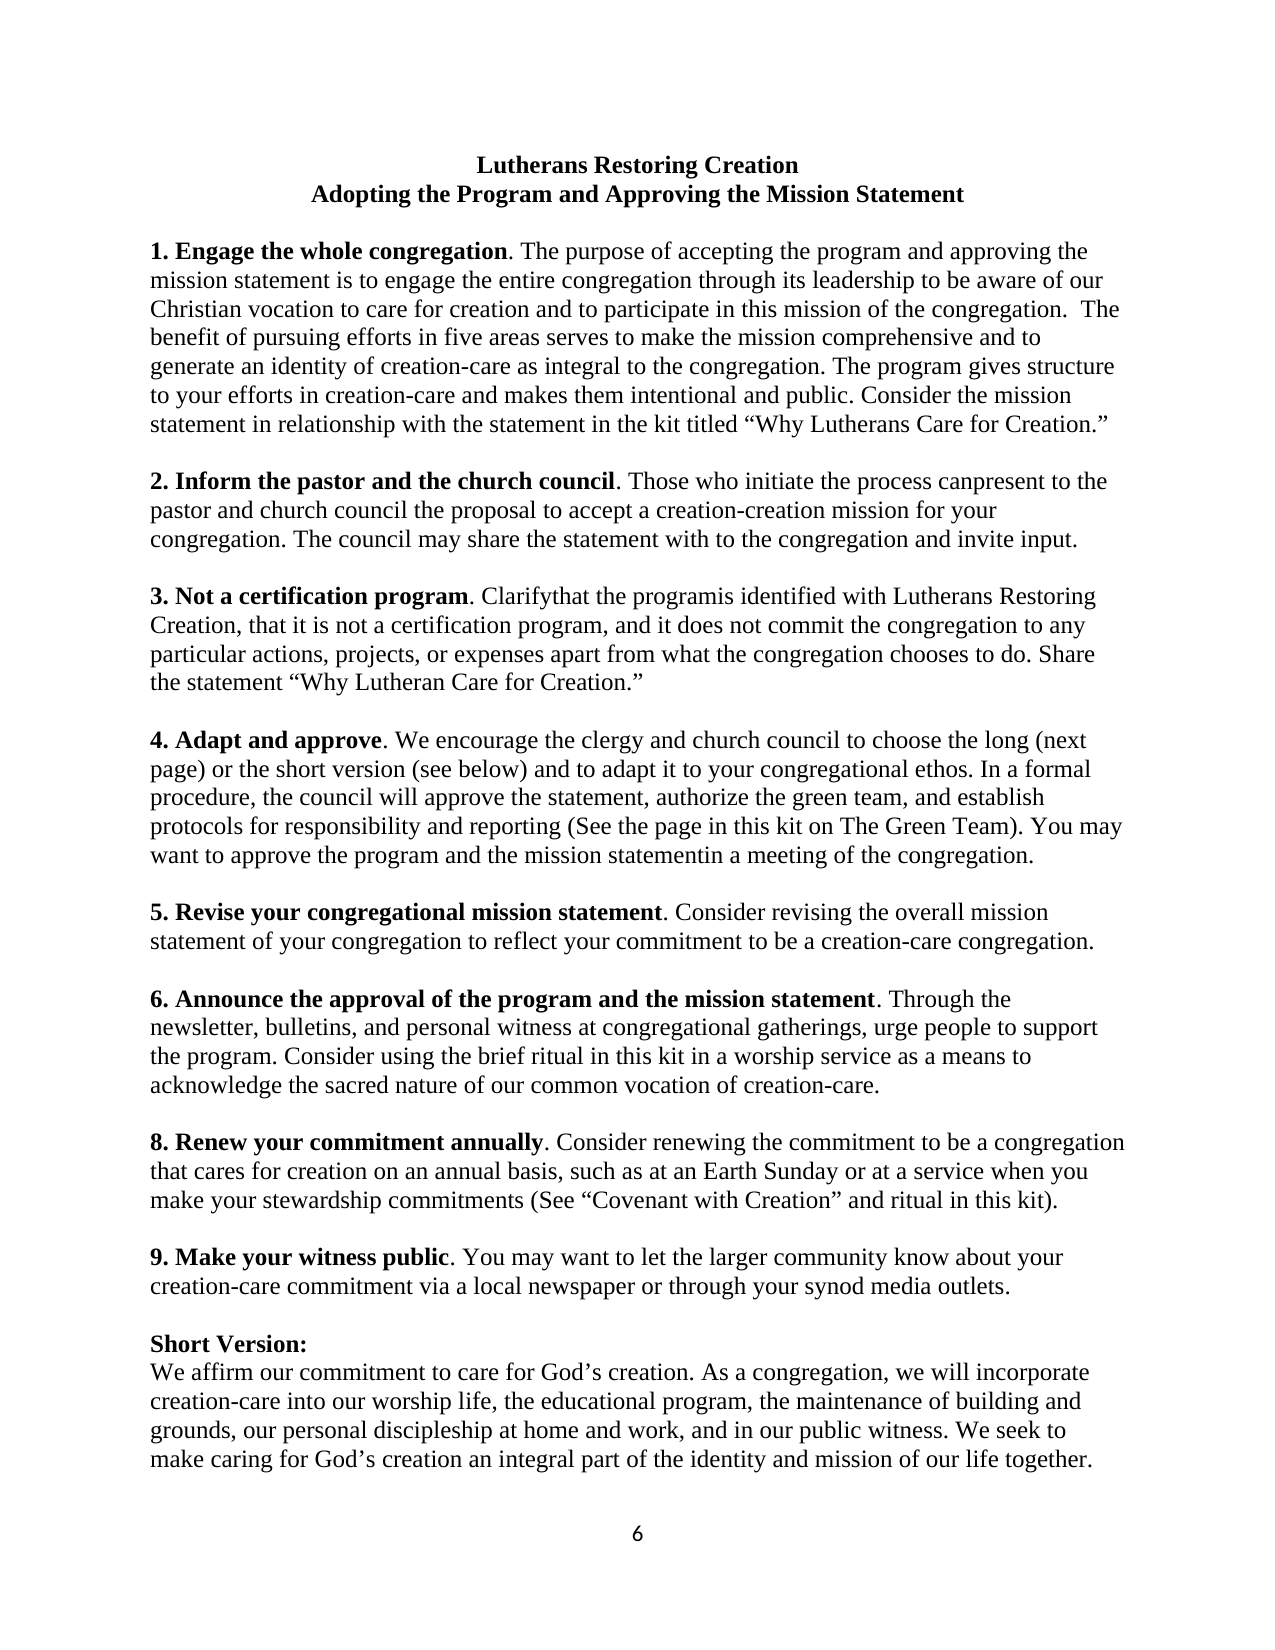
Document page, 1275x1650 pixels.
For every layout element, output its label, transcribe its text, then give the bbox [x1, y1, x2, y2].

text Adopting the Program and Approving the Mission Statement [150, 179, 1125, 207]
text Short Version: [150, 1329, 1125, 1357]
text 6. Announce the approval of the program and the mission statement. Through the newsletter, bulletins, and personal witness at congregational gatherings, urge people to support the program. Consider using the brief ritual in this kit in a worship service as a means to acknowledge the sacred nature of our common vocation of creation-care. [150, 984, 1125, 1099]
text 5. Revise your congregational mission statement. Consider revising the overall mission statement of your congregation to reflect your commitment to be a creation-care congregation. [150, 897, 1125, 955]
text 9. Make your witness public. You may want to let the larger community know about your creation-care commitment via a local newspaper or through your synod media outlets. [150, 1242, 1125, 1300]
text 2. Inform the pastor and the church council. Those who initiate the process canpresent to the pastor and church council the proposal to accept a creation-creation mission for your congregation. The council may share the statement with to the congregation and invite input. [150, 466, 1125, 552]
text 4. Adapt and approve. We encourage the clergy and church council to choose the long (next page) or the short version (see below) and to adapt it to your congregational ethos. In a formal procedure, the council will approve the statement, authorize the green team, and establish protocols for responsibility and reporting (See the page in this kit on The Green Team). You may want to approve the program and the mission statementin a meeting of the congregation. [150, 725, 1125, 869]
text 3. Not a certification program. Clarifythat the programis identified with Lutherans Restoring Creation, that it is not a certification program, and it does not commit the congregation to any particular actions, projects, or expenses apart from what the congregation chooses to do. Share the statement “Why Lutheran Care for Creation.” [150, 581, 1125, 696]
text Lutherans Restoring Creation [150, 150, 1125, 179]
text 8. Renew your commitment annually. Consider renewing the commitment to be a congregation that cares for creation on an annual basis, such as at an Earth Sunday or at a service when you make your stewardship commitments (See “Covenant with Creation” and ritual in this kit). [150, 1127, 1125, 1214]
text We affirm our commitment to care for God’s creation. As a congregation, we will incorporate creation-care into our worship life, the educational program, the maintenance of building and grounds, our personal discipleship at home and work, and in our public witness. We seek to make caring for God’s creation an integral part of the identity and mission of our life together. [150, 1357, 1125, 1472]
text 1. Engage the whole congregation. The purpose of accepting the program and approving the mission statement is to engage the entire congregation through its leadership to be aware of our Christian vocation to care for creation and to participate in this mission of the congregation. The benefit of pursuing efforts in five areas serves to make the mission comprehensive and to generate an identity of creation-care as integral to the congregation. The program gives structure to your efforts in creation-care and makes them intentional and public. Consider the mission statement in relationship with the statement in the kit titled “Why Lutherans Care for Creation.” [150, 236, 1125, 437]
